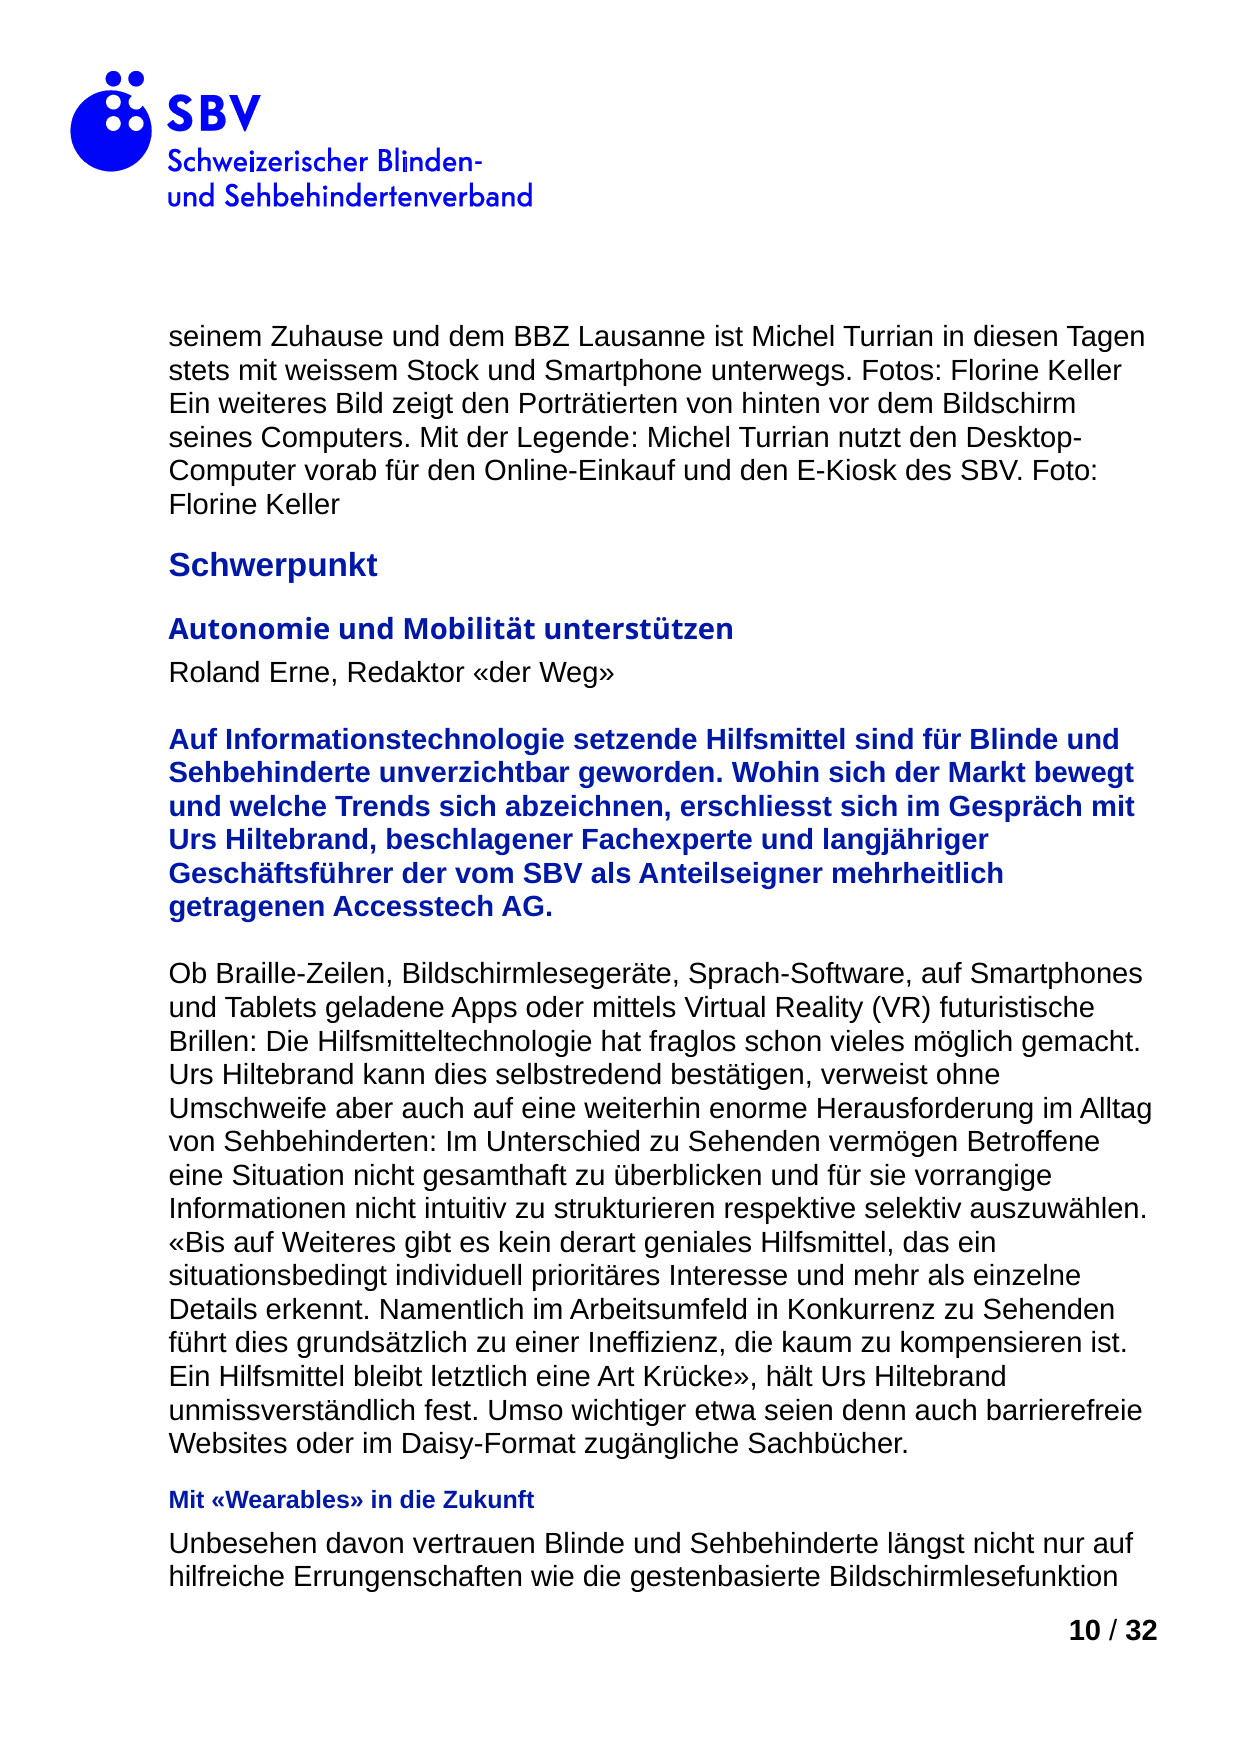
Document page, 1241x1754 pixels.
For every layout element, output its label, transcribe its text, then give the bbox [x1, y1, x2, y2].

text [168, 1526, 1157, 1593]
subtitle Autonomie und Mobilität unterstützen [168, 609, 1157, 648]
text «Bis auf Weiteres gibt es kein derart geniales Hilfsmittel, das ein situationsbedingt individuell prioritäres Interesse und mehr als einzelne Details erkennt. Namentlich im Arbeitsumfeld in Konkurrenz zu Sehenden führt dies grundsätzlich zu einer Ineffizienz, die kaum zu kompensieren ist. Ein Hilfsmittel bleibt letztlich eine Art Krücke», hält Urs Hiltebrand unmissverständlich fest. Umso wichtiger etwa seien denn auch barrierefreie Websites oder im Daisy-Format zugängliche Sachbücher. [168, 1225, 1157, 1459]
text Roland Erne, Redaktor «der Weg» [168, 654, 1157, 688]
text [168, 319, 1157, 386]
subtitle Schwerpunkt [168, 545, 1157, 584]
subtitle Mit «Wearables» in die Zukunft [168, 1484, 1157, 1513]
text Ein weiteres Bild zeigt den Porträtierten von hinten vor dem Bildschirm seines Computers. Mit der Legende: Michel Turrian nutzt den Desktop-Computer vorab für den Online-Einkauf und den E-Kiosk des SBV. Foto: Florine Keller [168, 386, 1157, 520]
text Ob Braille-Zeilen, Bildschirmlesegeräte, Sprach-Software, auf Smartphones und Tablets geladene Apps oder mittels Virtual Reality (VR) futuristische Brillen: Die Hilfsmitteltechnologie hat fraglos schon vieles möglich gemacht. Urs Hiltebrand kann dies selbstredend bestätigen, verweist ohne Umschweife aber auch auf eine weiterhin enorme Herausforderung im Alltag von Sehbehinderten: Im Unterschied zu Sehenden vermögen Betroffene eine Situation nicht gesamthaft zu überblicken und für sie vorrangige Informationen nicht intuitiv zu strukturieren respektive selektiv auszuwählen. [168, 956, 1157, 1225]
text Auf Informationstechnologie setzende Hilfsmittel sind für Blinde und Sehbehinderte unverzichtbar geworden. Wohin sich der Markt bewegt und welche Trends sich abzeichnen, erschliesst sich im Gespräch mit Urs Hiltebrand, beschlagener Fachexperte und langjähriger Geschäftsführer der vom SBV als Anteilseigner mehrheitlich getragenen Accesstech AG. [168, 722, 1157, 923]
